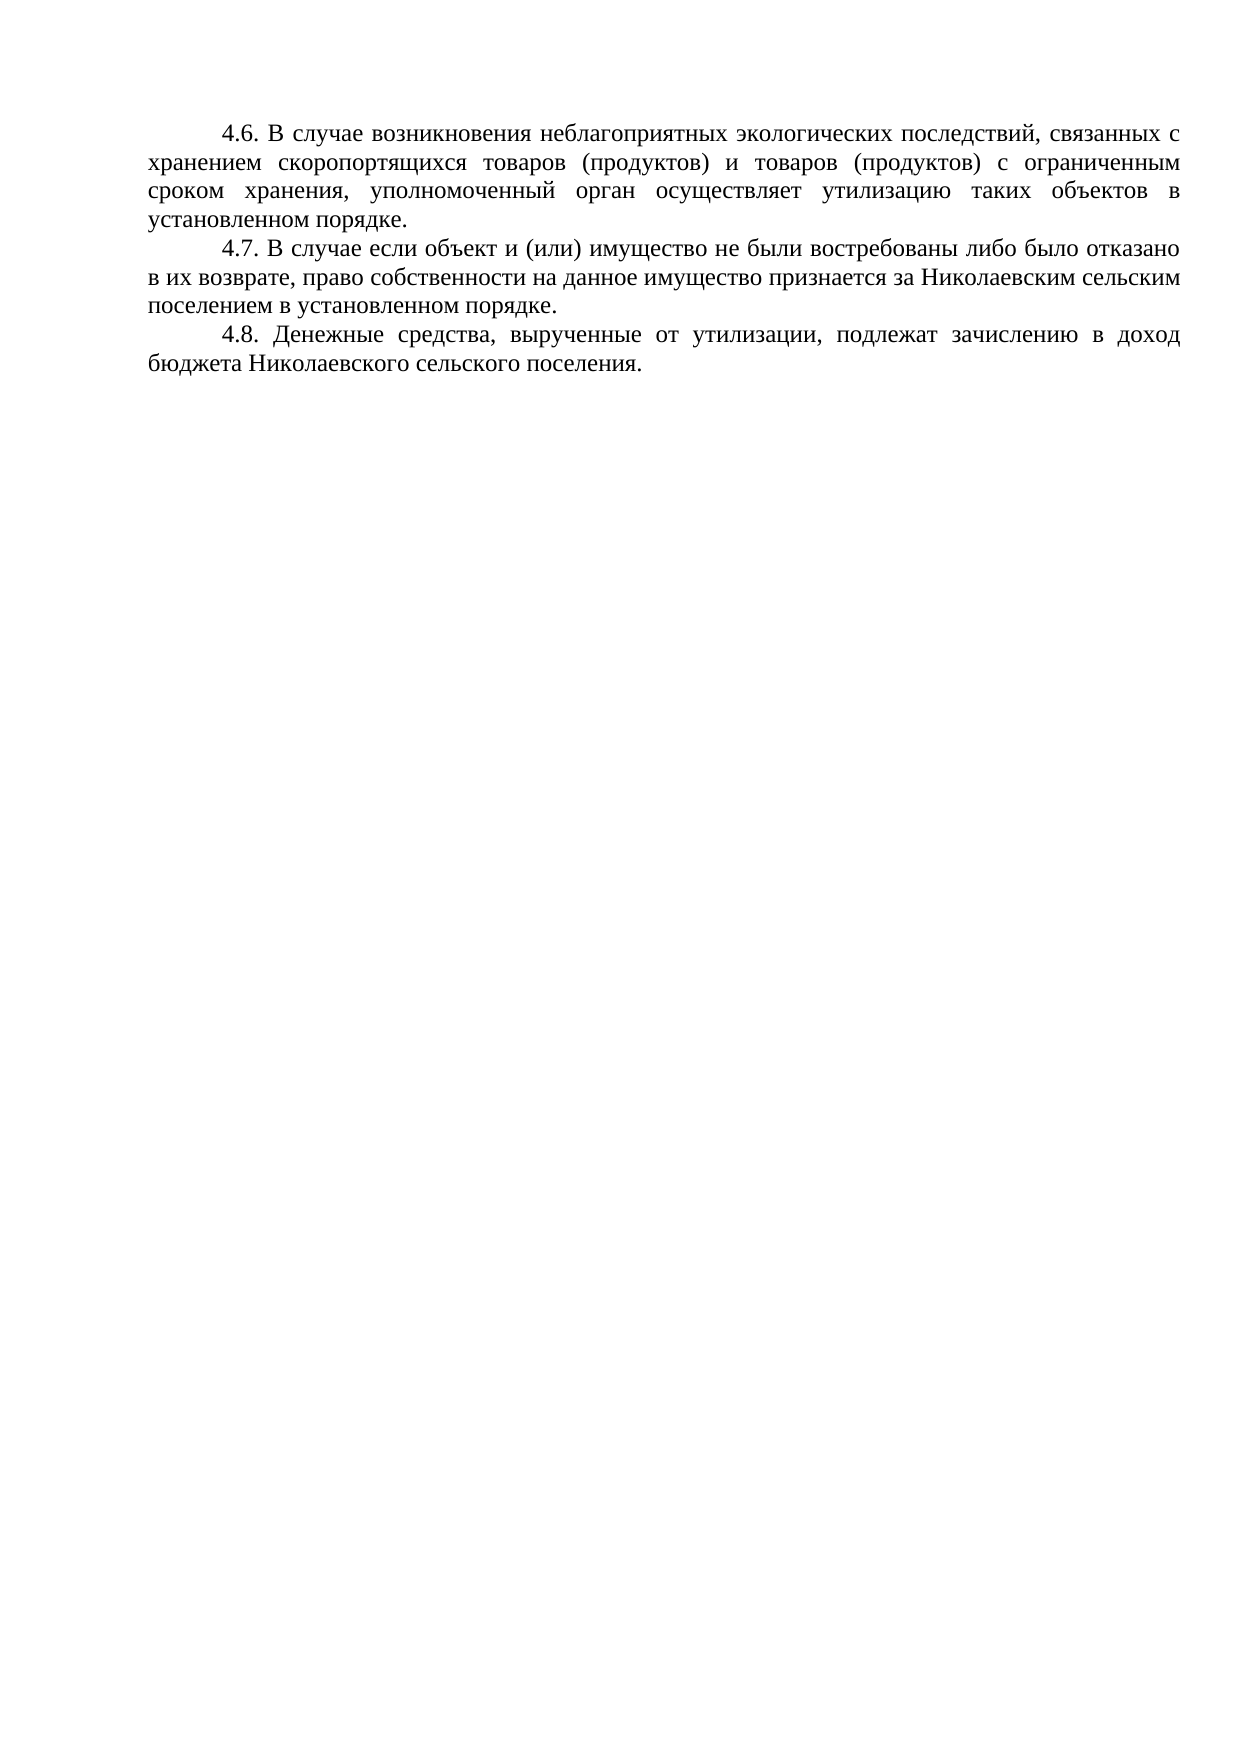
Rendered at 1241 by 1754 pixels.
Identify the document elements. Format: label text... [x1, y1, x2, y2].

text 4.7. В случае если объект и (или) имущество не были востребованы либо было отказано в их возврате, право собственности на данное имущество признается за Николаевским сельским поселением в установленном порядке. [148, 233, 1181, 319]
text 4.6. В случае возникновения неблагоприятных экологических последствий, связанных с хранением скоропортящихся товаров (продуктов) и товаров (продуктов) с ограниченным сроком хранения, уполномоченный орган осуществляет утилизацию таких объектов в установленном порядке. [148, 118, 1181, 233]
text 4.8. Денежные средства, вырученные от утилизации, подлежат зачислению в доход бюджета Николаевского сельского поселения. [148, 319, 1181, 377]
